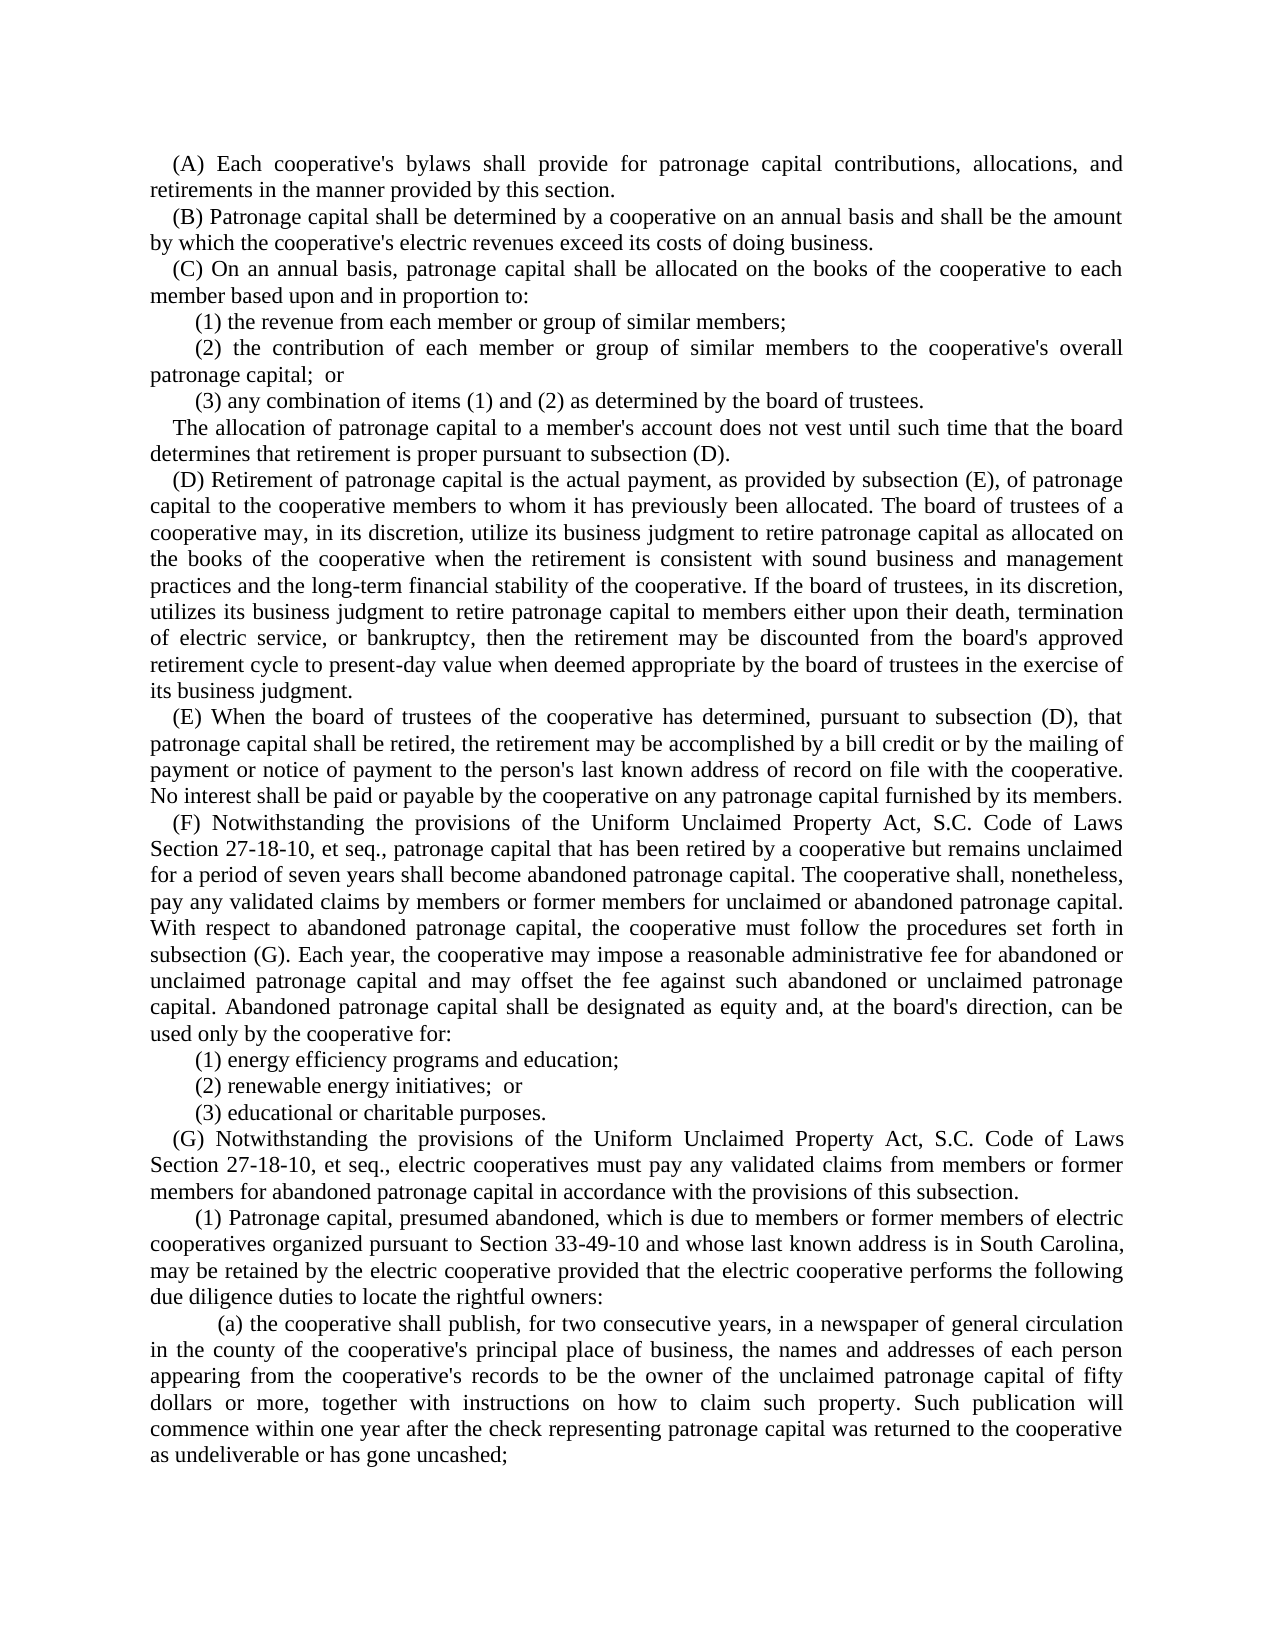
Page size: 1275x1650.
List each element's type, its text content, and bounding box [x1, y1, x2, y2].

text (F) Notwithstanding the provisions of the Uniform Unclaimed Property Act, S.C. Code of Laws Section 27-18-10, et seq., patronage capital that has been retired by a cooperative but remains unclaimed for a period of seven years shall become abandoned patronage capital. The cooperative shall, nonetheless, pay any validated claims by members or former members for unclaimed or abandoned patronage capital. With respect to abandoned patronage capital, the cooperative must follow the procedures set forth in subsection (G). Each year, the cooperative may impose a reasonable administrative fee for abandoned or unclaimed patronage capital and may offset the fee against such abandoned or unclaimed patronage capital. Abandoned patronage capital shall be designated as equity and, at the board's direction, can be used only by the cooperative for: [150, 809, 1125, 1046]
text (3) educational or charitable purposes. [150, 1099, 1125, 1125]
text The allocation of patronage capital to a member's account does not vest until such time that the board determines that retirement is proper pursuant to subsection (D). [150, 413, 1125, 466]
text (a) the cooperative shall publish, for two consecutive years, in a newspaper of general circulation in the county of the cooperative's principal place of business, the names and addresses of each person appearing from the cooperative's records to be the owner of the unclaimed patronage capital of fifty dollars or more, together with instructions on how to claim such property. Such publication will commence within one year after the check representing patronage capital was returned to the cooperative as undeliverable or has gone uncashed; [150, 1309, 1125, 1468]
text (1) Patronage capital, presumed abandoned, which is due to members or former members of electric cooperatives organized pursuant to Section 33-49-10 and whose last known address is in South Carolina, may be retained by the electric cooperative provided that the electric cooperative performs the following due diligence duties to locate the rightful owners: [150, 1204, 1125, 1309]
text (2) renewable energy initiatives; or [150, 1072, 1125, 1099]
text (E) When the board of trustees of the cooperative has determined, pursuant to subsection (D), that patronage capital shall be retired, the retirement may be accomplished by a bill credit or by the mailing of payment or notice of payment to the person's last known address of record on file with the cooperative. No interest shall be paid or payable by the cooperative on any patronage capital furnished by its members. [150, 703, 1125, 809]
text (A) Each cooperative's bylaws shall provide for patronage capital contributions, allocations, and retirements in the manner provided by this section. [150, 150, 1125, 203]
text (C) On an annual basis, patronage capital shall be allocated on the books of the cooperative to each member based upon and in proportion to: [150, 255, 1125, 308]
text (B) Patronage capital shall be determined by a cooperative on an annual basis and shall be the amount by which the cooperative's electric revenues exceed its costs of doing business. [150, 203, 1125, 255]
text (D) Retirement of patronage capital is the actual payment, as provided by subsection (E), of patronage capital to the cooperative members to whom it has previously been allocated. The board of trustees of a cooperative may, in its discretion, utilize its business judgment to retire patronage capital as allocated on the books of the cooperative when the retirement is consistent with sound business and management practices and the long-term financial stability of the cooperative. If the board of trustees, in its discretion, utilizes its business judgment to retire patronage capital to members either upon their death, termination of electric service, or bankruptcy, then the retirement may be discounted from the board's approved retirement cycle to present-day value when deemed appropriate by the board of trustees in the exercise of its business judgment. [150, 466, 1125, 703]
text (1) the revenue from each member or group of similar members; [150, 308, 1125, 334]
text (3) any combination of items (1) and (2) as determined by the board of trustees. [150, 387, 1125, 413]
text (1) energy efficiency programs and education; [150, 1046, 1125, 1072]
text (G) Notwithstanding the provisions of the Uniform Unclaimed Property Act, S.C. Code of Laws Section 27-18-10, et seq., electric cooperatives must pay any validated claims from members or former members for abandoned patronage capital in accordance with the provisions of this subsection. [150, 1125, 1125, 1204]
text (2) the contribution of each member or group of similar members to the cooperative's overall patronage capital; or [150, 334, 1125, 387]
